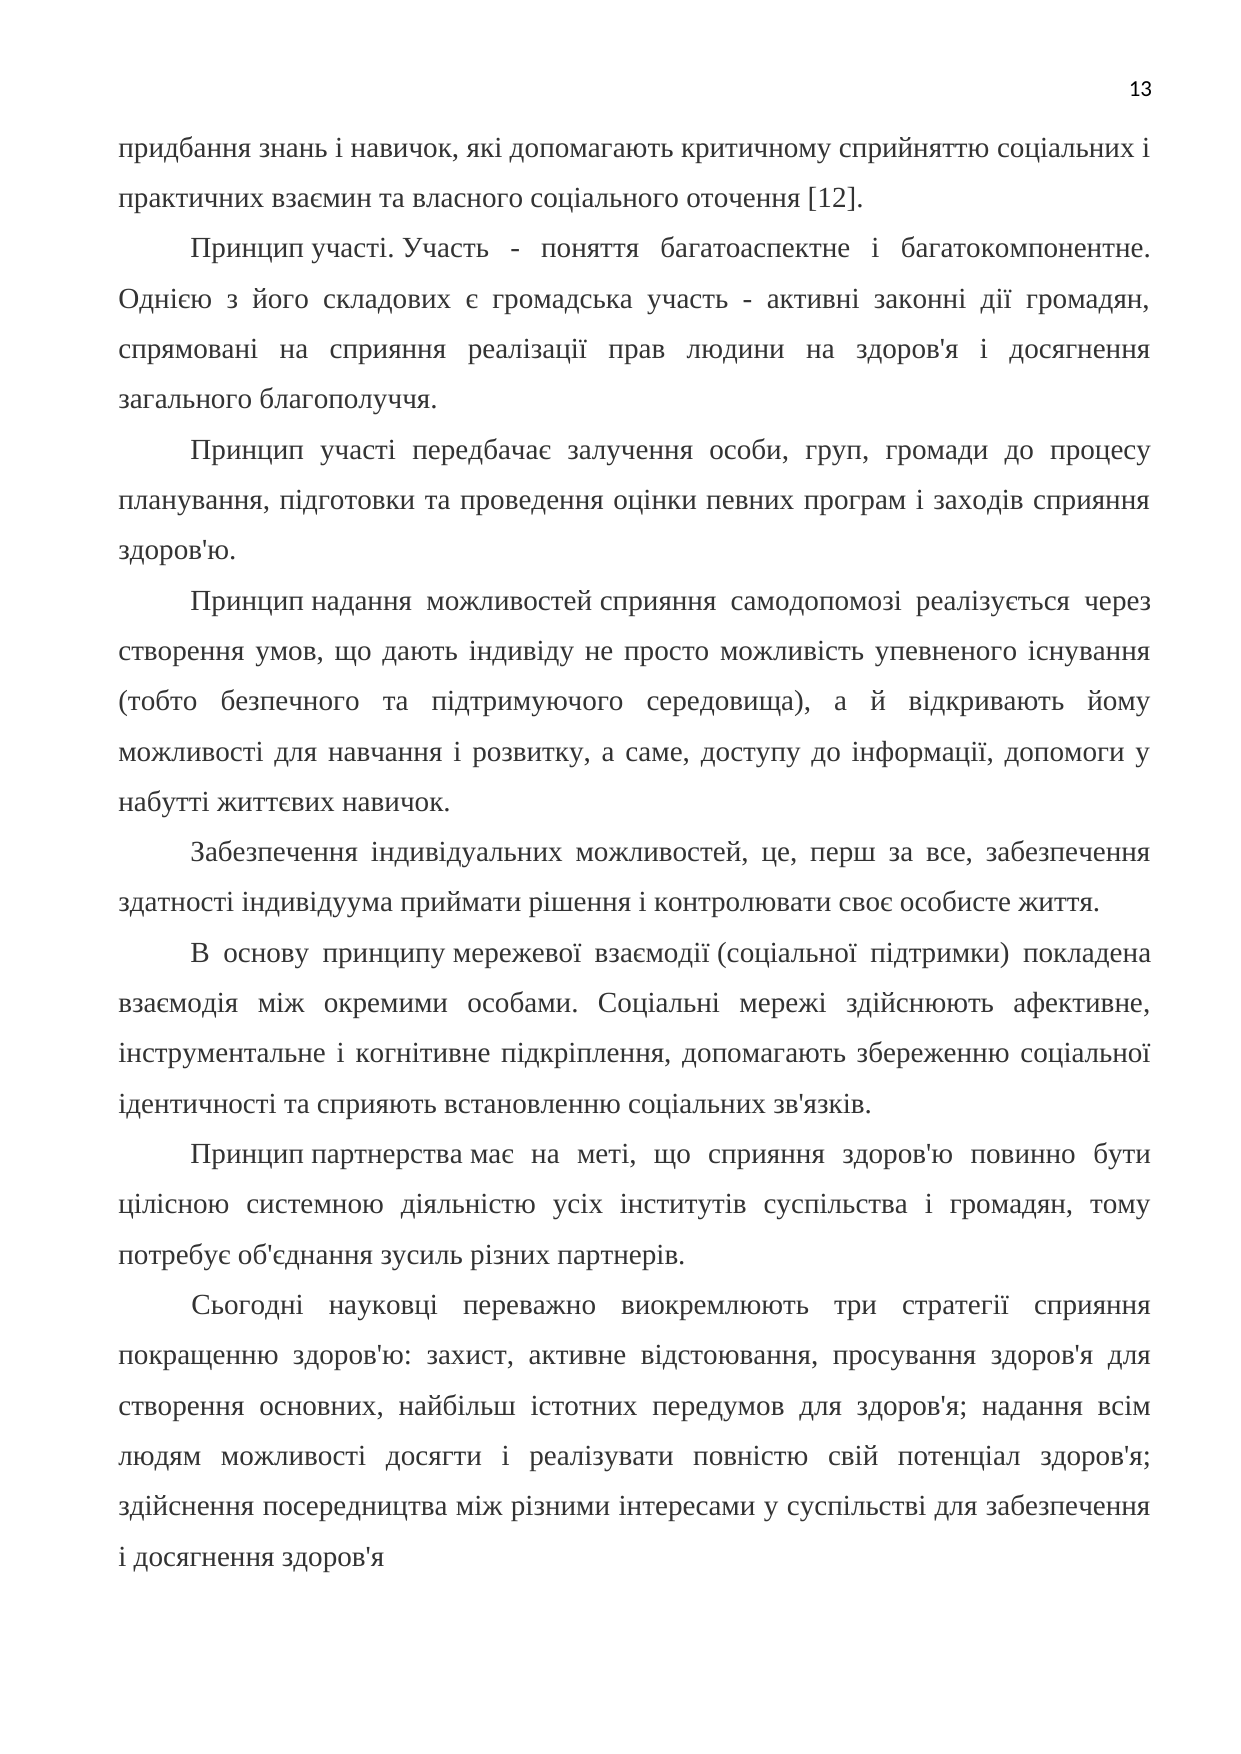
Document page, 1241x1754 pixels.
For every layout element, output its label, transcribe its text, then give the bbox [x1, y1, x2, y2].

text В основу принципу мережевої взаємодії (соціальної підтримки) покладена взаємодія між окремими особами. Соціальні мережі здійснюють афективне, інструментальне і когнітивне підкріплення, допомагають збереженню соціальної ідентичності та сприяють встановленню соціальних зв'язків. [118, 935, 1152, 1119]
text Принцип партнерства має на меті, що сприяння здоров'ю повинно бути цілісною системною діяльністю усіх інститутів суспільства і громадян, тому потребує об'єднання зусиль різних партнерів. [118, 1136, 1152, 1270]
text Сьогодні науковці переважно виокремлюють три стратегії сприяння покращенню здоров'ю: захист, активне відстоювання, просування здоров'я для створення основних, найбільш істотних передумов для здоров'я; надання всім людям можливості досягти і реалізувати повністю свій потенціал здоров'я; здійснення посередництва між різними інтересами у суспільстві для забезпечення і досягнення здоров'я [118, 1287, 1152, 1572]
text Принцип участі передбачає залучення особи, груп, громади до процесу планування, підготовки та проведення оцінки певних програм і заходів сприяння здоров'ю. [118, 432, 1152, 566]
text Принцип надання можливостей сприяння самодопомозі реалізується через створення умов, що дають індивіду не просто можливість упевненого існування (тобто безпечного та підтримуючого середовища), а й відкривають йому можливості для навчання і розвитку, а саме, доступу до інформації, допомоги у набутті життєвих навичок. [118, 583, 1152, 817]
text Забезпечення індивідуальних можливостей, це, перш за все, забезпечення здатності індивідуума приймати рішення і контролювати своє особисте життя. [118, 834, 1152, 918]
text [118, 130, 1152, 214]
text Принцип участі. Участь - поняття багатоаспектне і багатокомпонентне. Однією з його складових є громадська участь - активні законні дії громадян, спрямовані на сприяння реалізації прав людини на здоров'я і досягнення загального благополуччя. [118, 231, 1152, 415]
